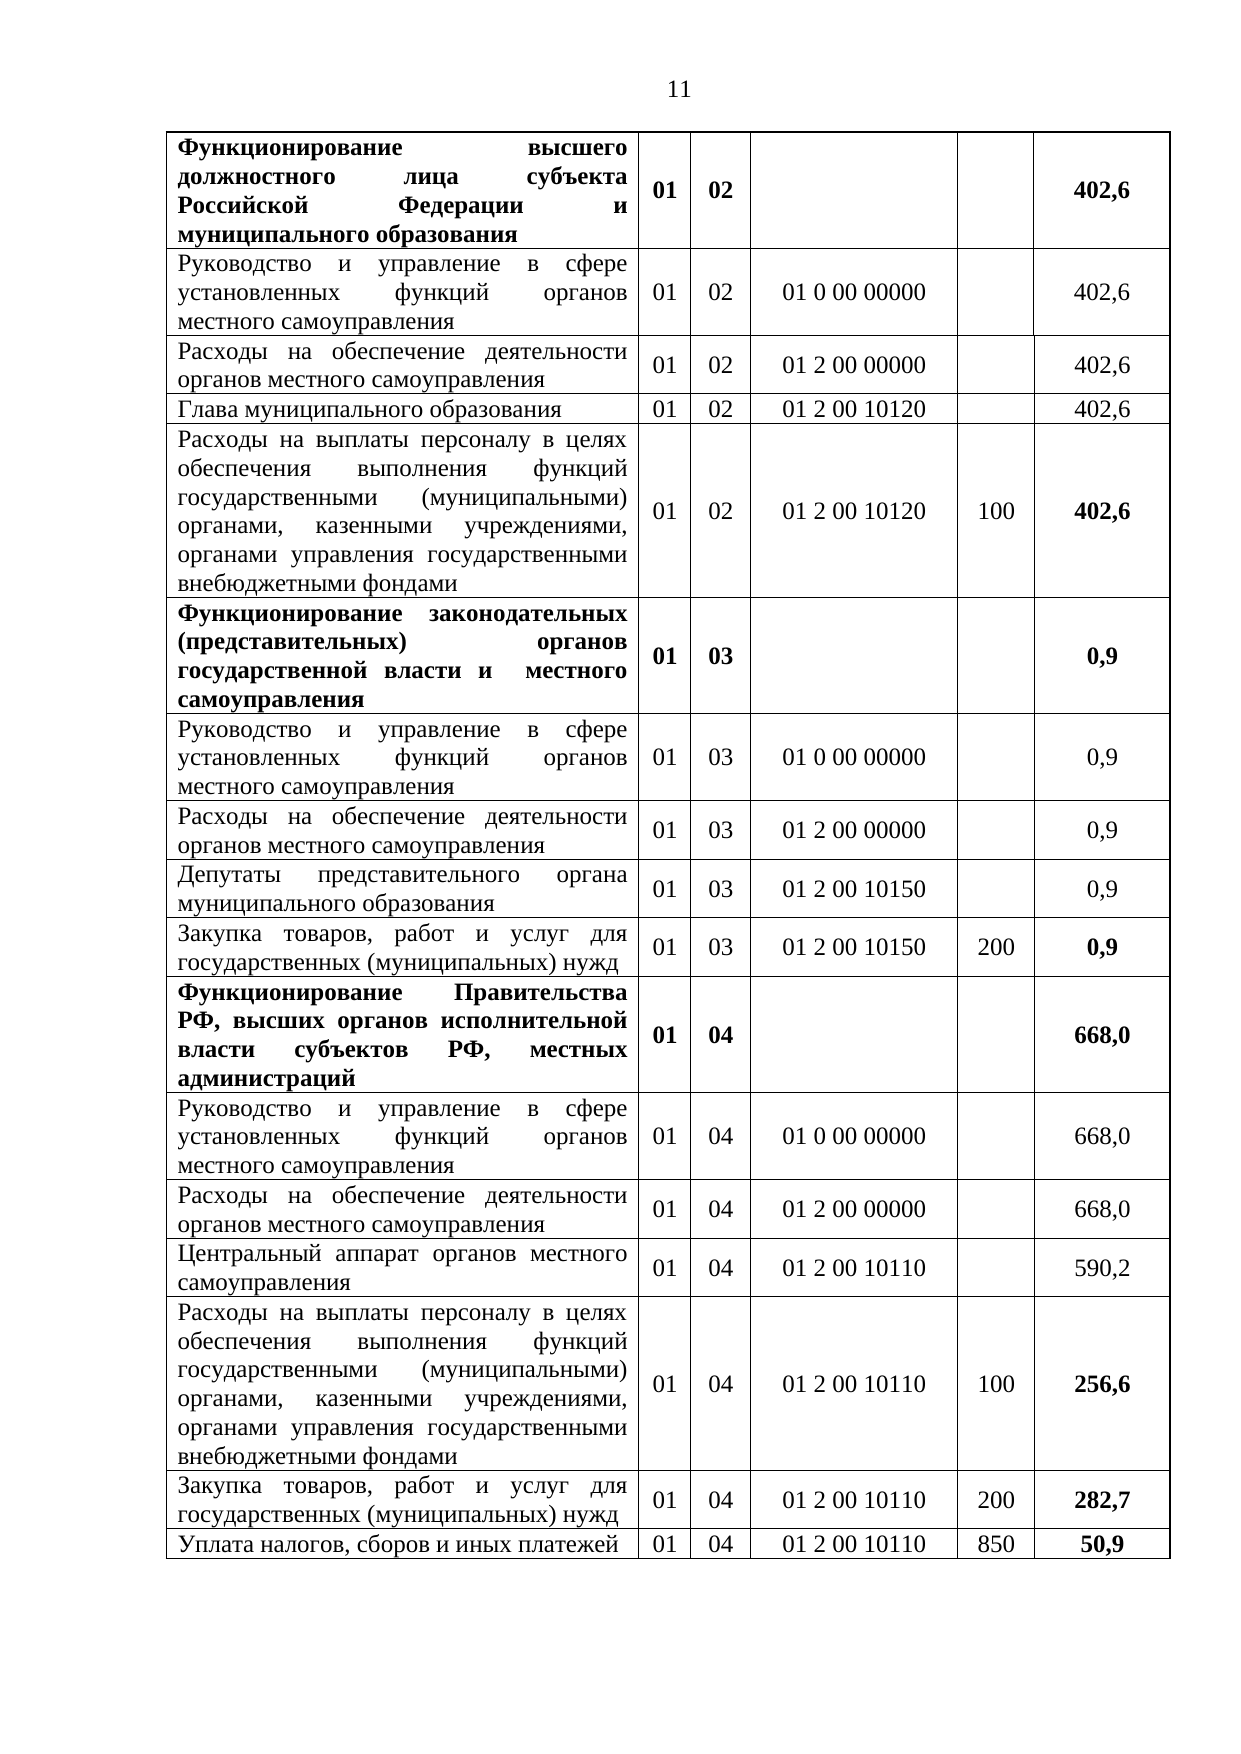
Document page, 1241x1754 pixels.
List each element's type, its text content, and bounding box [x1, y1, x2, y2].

table_cell 0,9 [1035, 714, 1169, 800]
table_cell 100 [958, 424, 1034, 597]
table_header [751, 133, 957, 247]
table_header 402,6 [1034, 133, 1169, 247]
table_cell Центральный аппарат органов местного самоуправления [167, 1239, 638, 1296]
table_cell 01 2 00 10110 [751, 1529, 957, 1558]
table_cell 01 2 00 10110 [751, 1297, 957, 1469]
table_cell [167, 1471, 638, 1528]
table_cell 01 2 00 10110 [751, 1239, 957, 1296]
table_cell Руководство и управление в сфере установленных функций органов местного самоуправления [167, 249, 638, 335]
table_cell 01 0 00 00000 [751, 714, 957, 800]
table_cell 01 [639, 1297, 690, 1469]
table_cell [958, 1239, 1034, 1296]
table_header Функционирование высшего должностного лица субъекта Российской Федерации и муниципального образования [167, 133, 638, 247]
table_cell 850 [958, 1529, 1034, 1558]
table_cell [958, 394, 1034, 423]
table_cell 0,9 [1035, 801, 1169, 858]
table_cell 01 [639, 714, 690, 800]
table_cell [751, 598, 957, 713]
table_cell 01 2 00 10120 [751, 394, 957, 423]
table_cell 03 [691, 860, 750, 917]
table_cell 01 [639, 424, 690, 597]
table_cell 01 [639, 801, 690, 858]
table_cell [958, 860, 1034, 917]
table_cell Расходы на выплаты персоналу в целях обеспечения выполнения функций государственными (муниципальными) органами, казенными учреждениями, органами управления государственными внебюджетными фондами [167, 424, 638, 597]
table_cell 03 [691, 918, 750, 976]
table_cell 01 2 00 10110 [751, 1471, 957, 1528]
table_cell Расходы на выплаты персоналу в целях обеспечения выполнения функций государственными (муниципальными) органами, казенными учреждениями, органами управления государственными внебюджетными фондами [167, 1297, 638, 1469]
table_cell [958, 336, 1034, 393]
table_cell 03 [691, 598, 750, 713]
table_cell Руководство и управление в сфере установленных функций органов местного самоуправления [167, 1093, 638, 1179]
table_cell 04 [691, 1239, 750, 1296]
table_cell 04 [691, 1093, 750, 1179]
table_cell 590,2 [1035, 1239, 1169, 1296]
table_cell 01 2 00 10150 [751, 918, 957, 976]
table_cell 668,0 [1035, 1180, 1169, 1237]
table_cell 01 [639, 249, 690, 335]
table_cell 200 [958, 1471, 1034, 1528]
table_cell 0,9 [1035, 598, 1169, 713]
table_cell 01 [639, 1471, 690, 1528]
table_cell 01 2 00 00000 [751, 801, 957, 858]
table_header 02 [691, 133, 750, 247]
table_cell 01 2 00 10120 [751, 424, 957, 597]
table_cell [958, 977, 1034, 1092]
table_cell 01 2 00 00000 [751, 1180, 957, 1237]
table_cell 01 [639, 598, 690, 713]
table_cell 0,9 [1035, 860, 1169, 917]
table_cell Расходы на обеспечение деятельности органов местного самоуправления [167, 801, 638, 858]
table_cell 01 0 00 00000 [751, 1093, 957, 1179]
table_cell 04 [691, 1471, 750, 1528]
table_cell [958, 598, 1034, 713]
table_cell 200 [958, 918, 1034, 976]
table_cell 03 [691, 801, 750, 858]
table_cell 402,6 [1035, 424, 1169, 597]
table_cell 50,9 [1035, 1529, 1169, 1558]
table_cell 01 [639, 1529, 690, 1558]
table_cell [751, 977, 957, 1092]
table_cell 03 [691, 714, 750, 800]
table_cell Депутаты представительного органа муниципального образования [167, 860, 638, 917]
table_cell [958, 1093, 1034, 1179]
table_cell 402,6 [1034, 249, 1169, 335]
table_cell 04 [691, 1529, 750, 1558]
table_cell 402,6 [1035, 336, 1169, 393]
table_cell [958, 801, 1034, 858]
table_cell Расходы на обеспечение деятельности органов местного самоуправления [167, 336, 638, 393]
table_cell [958, 1180, 1034, 1237]
table_cell 01 0 00 00000 [751, 249, 957, 335]
table_cell 04 [691, 977, 750, 1092]
table_cell 01 [639, 1239, 690, 1296]
table_cell 01 [639, 918, 690, 976]
table_cell Закупка товаров, работ и услуг для государственных (муниципальных) нужд [167, 918, 638, 976]
table_cell 402,6 [1035, 394, 1169, 423]
table_cell Функционирование законодательных (представительных) органов государственной власти и местного самоуправления [167, 598, 638, 713]
table_cell 04 [691, 1180, 750, 1237]
table_cell Руководство и управление в сфере установленных функций органов местного самоуправления [167, 714, 638, 800]
table_cell 01 [639, 336, 690, 393]
table_cell 01 [639, 394, 690, 423]
table_cell [958, 714, 1034, 800]
table_cell [958, 249, 1033, 335]
table_cell 668,0 [1035, 1093, 1169, 1179]
table_cell Функционирование Правительства РФ, высших органов исполнительной власти субъектов РФ, местных администраций [167, 977, 638, 1092]
table_cell 01 2 00 10150 [751, 860, 957, 917]
table_cell 02 [691, 424, 750, 597]
table_cell 100 [958, 1297, 1034, 1469]
table_cell 01 [639, 1093, 690, 1179]
table_cell 04 [691, 1297, 750, 1469]
table_cell 02 [691, 249, 750, 335]
table_cell 668,0 [1035, 977, 1169, 1092]
table_cell 01 [639, 977, 690, 1092]
table_cell 02 [691, 394, 750, 423]
table_cell 282,7 [1035, 1471, 1169, 1528]
table_cell 01 2 00 00000 [751, 336, 957, 393]
table_cell 01 [639, 860, 690, 917]
table_cell 01 [639, 1180, 690, 1237]
table_header 01 [639, 133, 690, 247]
table_cell 0,9 [1035, 918, 1169, 976]
table_cell Глава муниципального образования [167, 394, 638, 423]
table_cell Расходы на обеспечение деятельности органов местного самоуправления [167, 1180, 638, 1237]
table_header [958, 133, 1033, 247]
table_cell 02 [691, 336, 750, 393]
table_cell 256,6 [1035, 1297, 1169, 1469]
table_cell Уплата налогов, сборов и иных платежей [167, 1529, 638, 1558]
